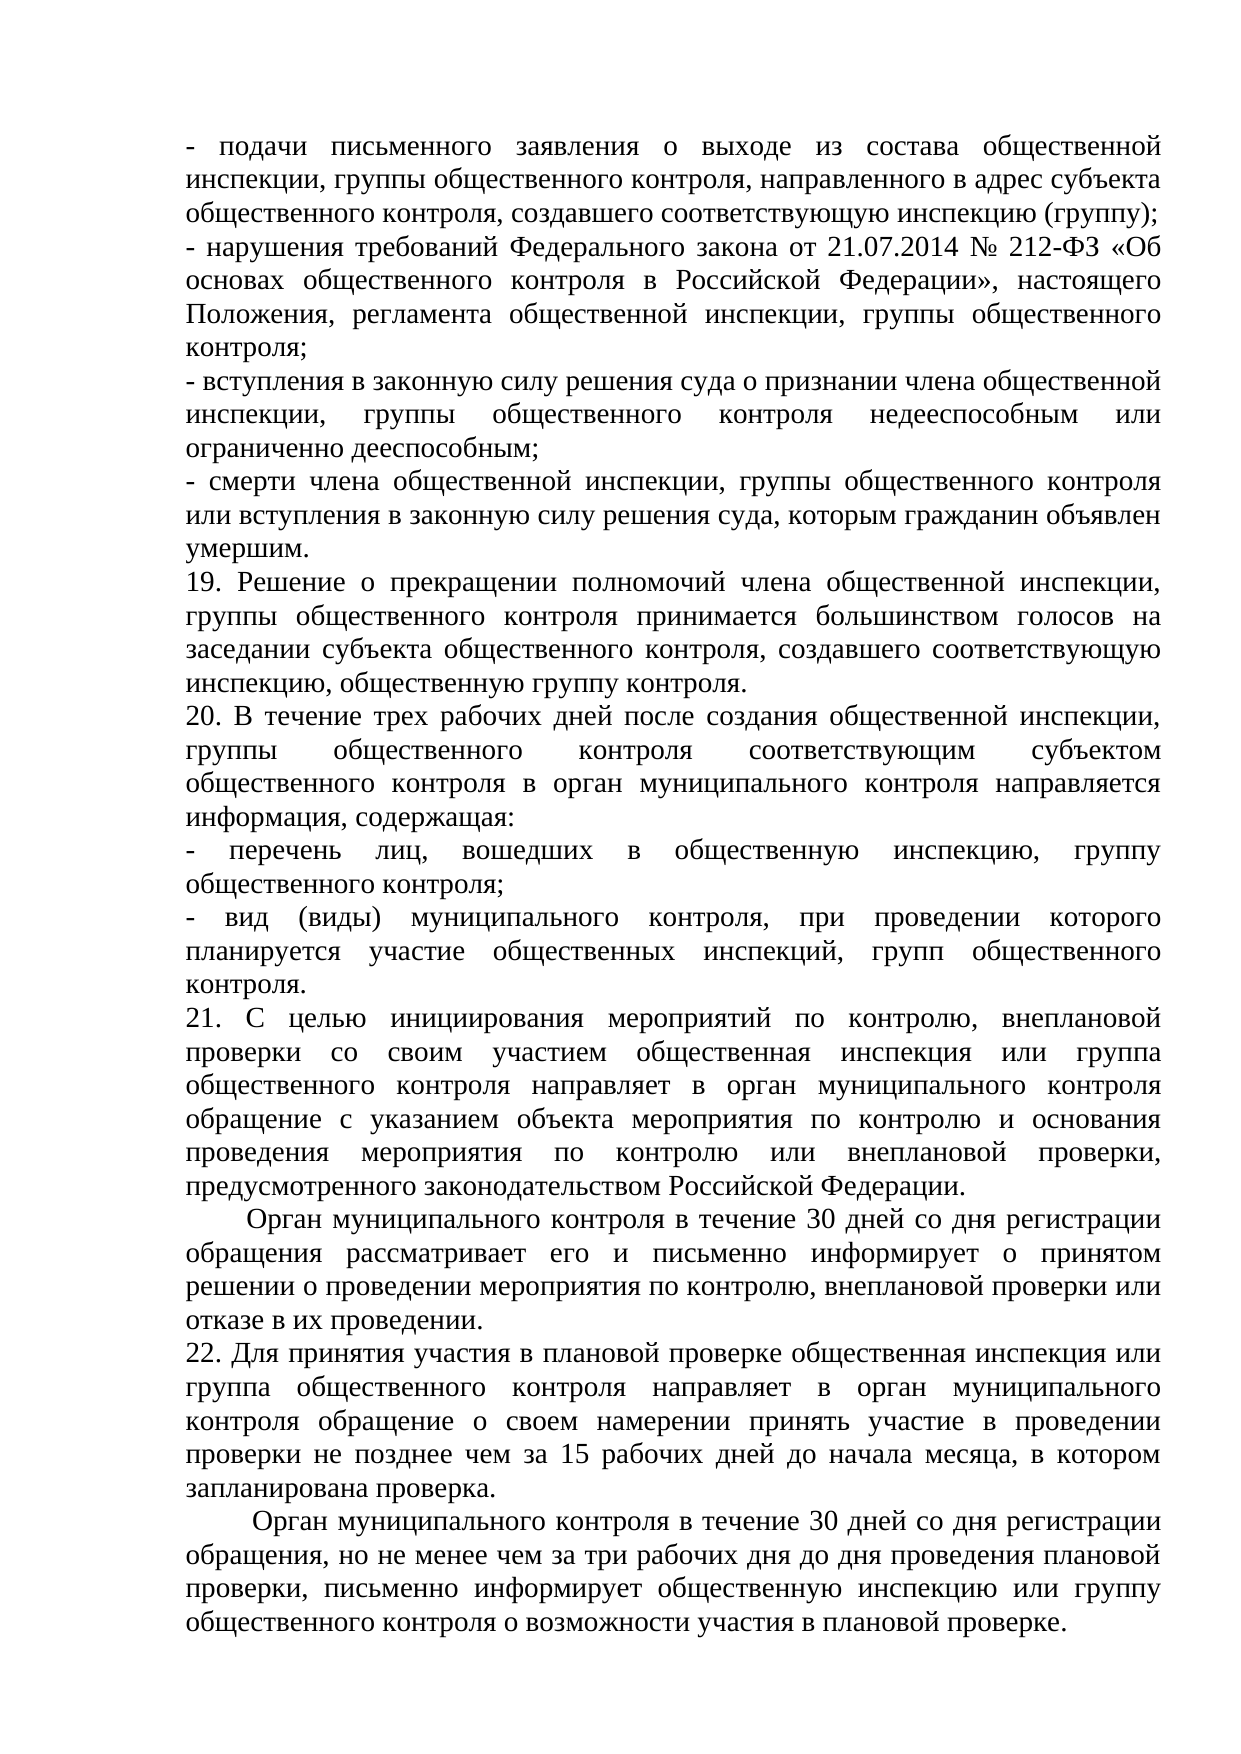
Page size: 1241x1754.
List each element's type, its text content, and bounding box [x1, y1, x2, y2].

text - подачи письменного заявления о выходе из состава общественной инспекции, группы общественного контроля, направленного в адрес субъекта общественного контроля, создавшего соответствующую инспекцию (группу); [185, 128, 1162, 229]
text 22. Для принятия участия в плановой проверке общественная инспекция или группа общественного контроля направляет в орган муниципального контроля обращение о своем намерении принять участие в проведении проверки не позднее чем за 15 рабочих дней до начала месяца, в котором запланирована проверка. [185, 1336, 1162, 1503]
text - нарушения требований Федерального закона от 21.07.2014 № 212-ФЗ «Об основах общественного контроля в Российской Федерации», настоящего Положения, регламента общественной инспекции, группы общественного контроля; [185, 229, 1162, 363]
text - смерти члена общественной инспекции, группы общественного контроля или вступления в законную силу решения суда, которым гражданин объявлен умершим. [185, 463, 1162, 564]
text - перечень лиц, вошедших в общественную инспекцию, группу общественного контроля; [185, 832, 1162, 899]
text Орган муниципального контроля в течение 30 дней со дня регистрации обращения рассматривает его и письменно информирует о принятом решении о проведении мероприятия по контролю, внеплановой проверки или отказе в их проведении. [185, 1201, 1162, 1336]
text 20. В течение трех рабочих дней после создания общественной инспекции, группы общественного контроля соответствующим субъектом общественного контроля в орган муниципального контроля направляется информация, содержащая: [185, 698, 1162, 832]
text 19. Решение о прекращении полномочий члена общественной инспекции, группы общественного контроля принимается большинством голосов на заседании субъекта общественного контроля, создавшего соответствующую инспекцию, общественную группу контроля. [185, 564, 1162, 698]
text - вступления в законную силу решения суда о признании члена общественной инспекции, группы общественного контроля недееспособным или ограниченно дееспособным; [185, 363, 1162, 463]
text - вид (виды) муниципального контроля, при проведении которого планируется участие общественных инспекций, групп общественного контроля. [185, 899, 1162, 1000]
text Орган муниципального контроля в течение 30 дней со дня регистрации обращения, но не менее чем за три рабочих дня до дня проведения плановой проверки, письменно информирует общественную инспекцию или группу общественного контроля о возможности участия в плановой проверке. [185, 1503, 1162, 1637]
text 21. С целью инициирования мероприятий по контролю, внеплановой проверки со своим участием общественная инспекция или группа общественного контроля направляет в орган муниципального контроля обращение с указанием объекта мероприятия по контролю и основания проведения мероприятия по контролю или внеплановой проверки, предусмотренного законодательством Российской Федерации. [185, 1000, 1162, 1201]
